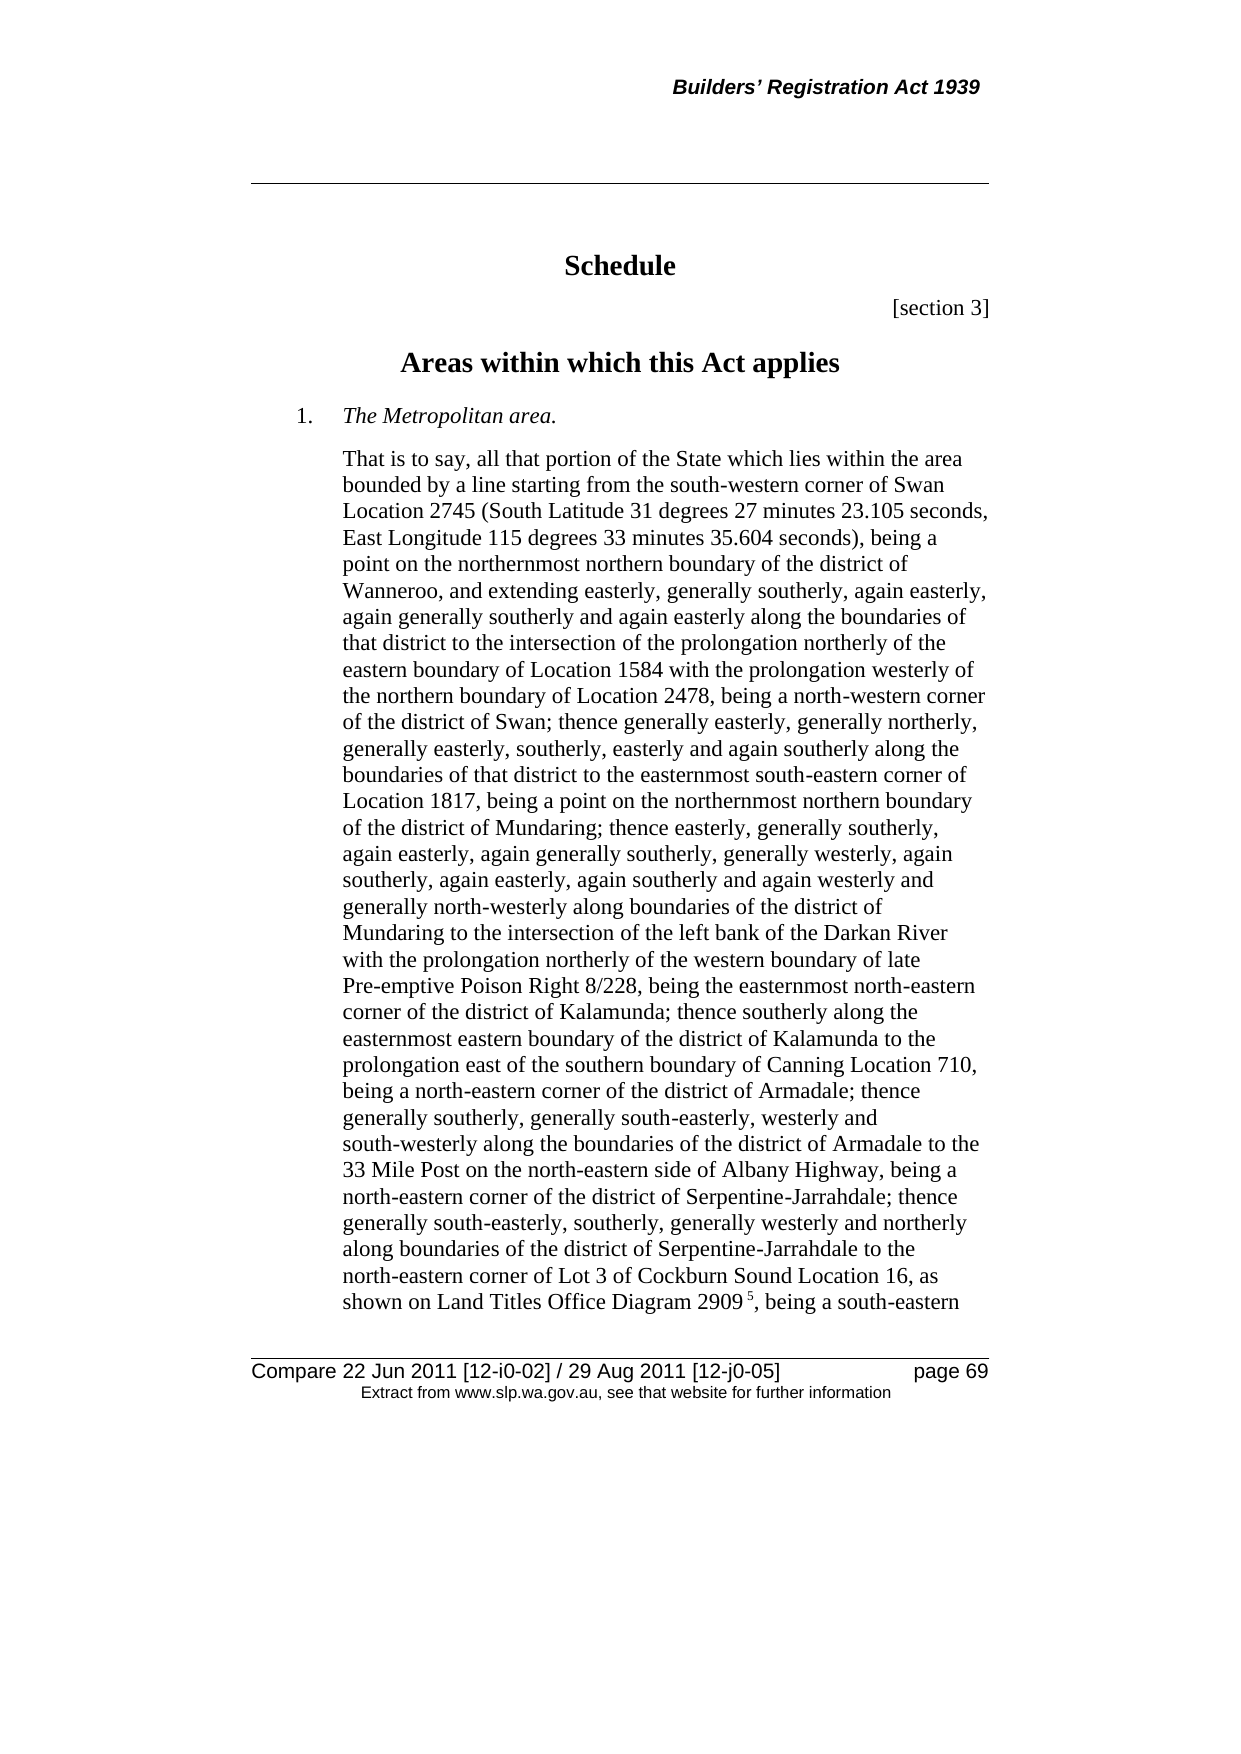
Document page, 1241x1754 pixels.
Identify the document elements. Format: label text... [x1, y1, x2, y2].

text 1. The Metropolitan area. [251, 402, 989, 428]
subtitle Areas within which this Act applies [251, 345, 989, 379]
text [251, 445, 989, 1314]
subtitle Schedule [251, 248, 989, 282]
text [section 3] [251, 294, 989, 320]
